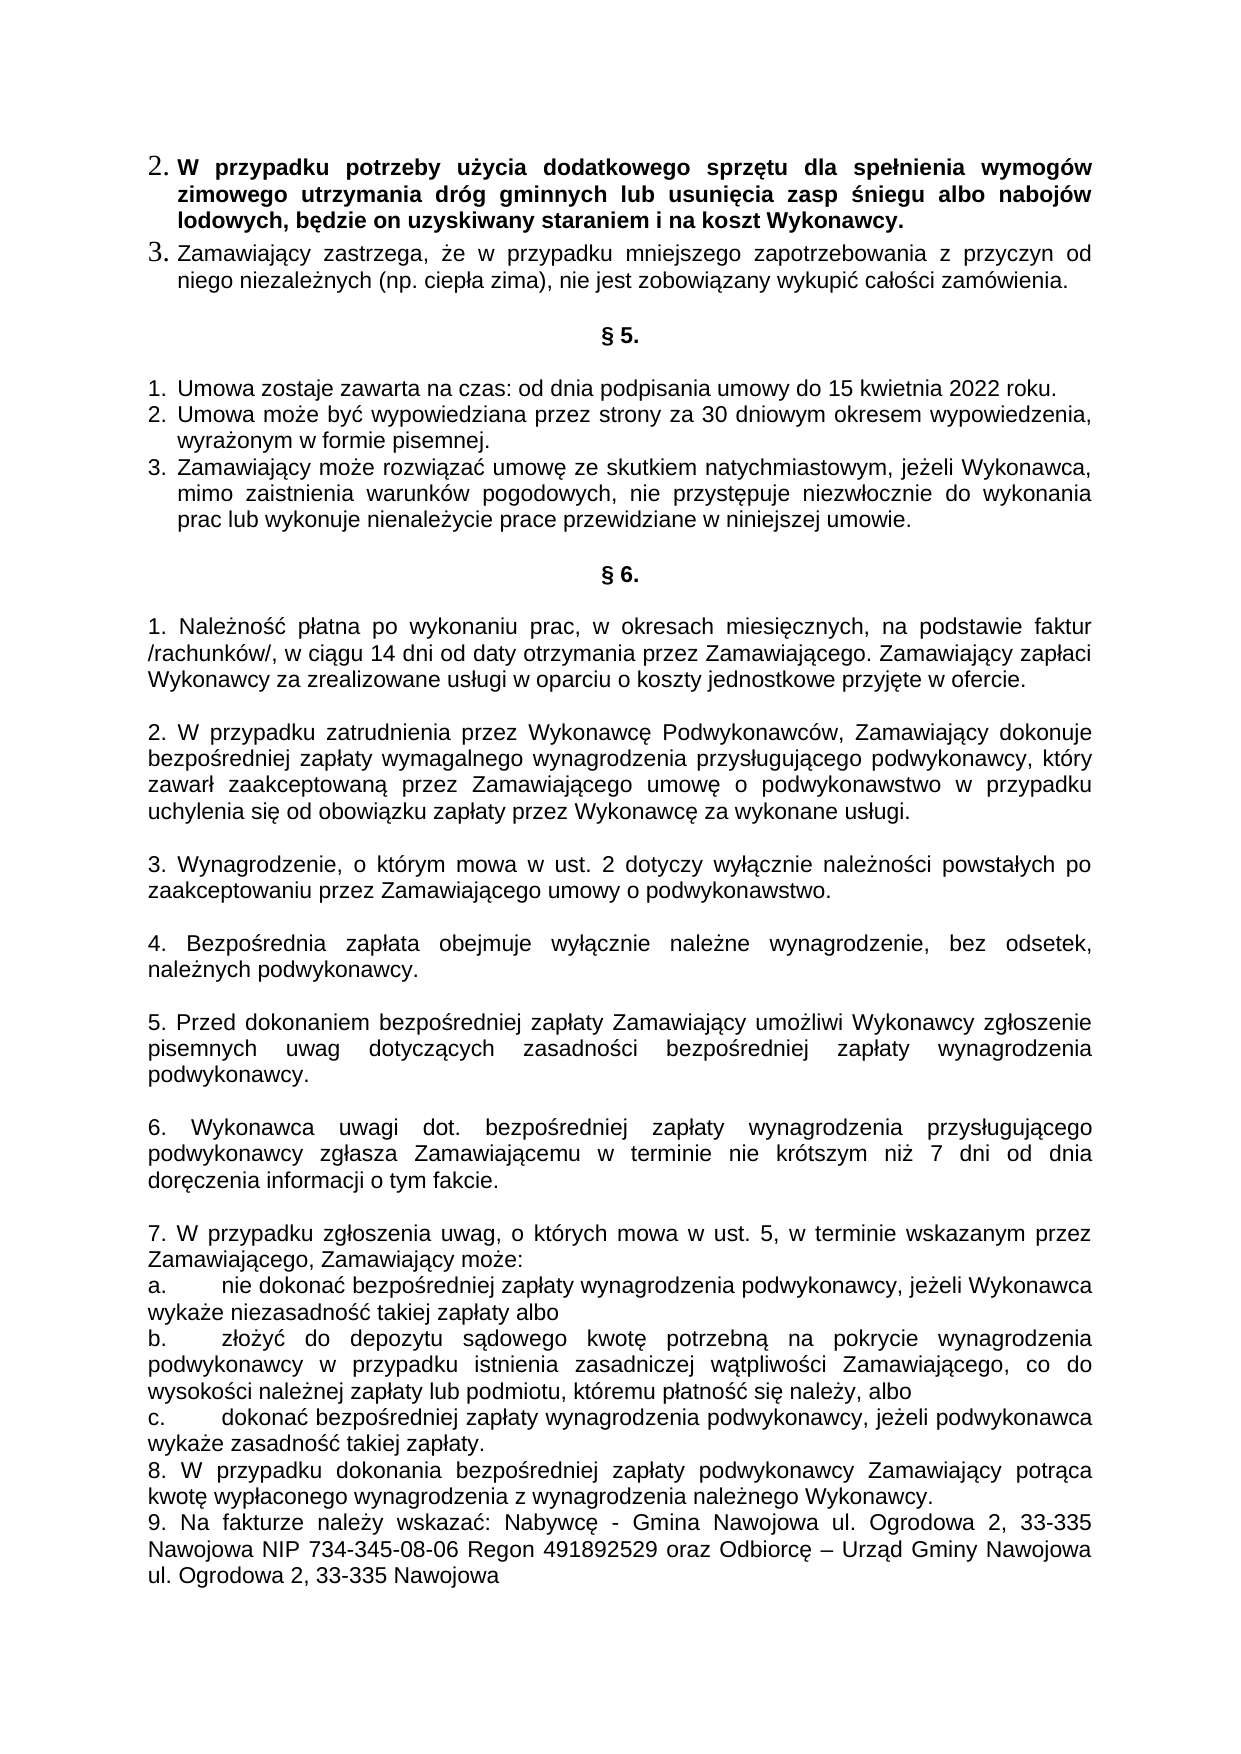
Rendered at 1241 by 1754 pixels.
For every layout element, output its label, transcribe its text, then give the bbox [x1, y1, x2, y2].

text 2. W przypadku zatrudnienia przez Wykonawcę Podwykonawców, Zamawiający dokonuje bezpośredniej zapłaty wymagalnego wynagrodzenia przysługującego podwykonawcy, który zawarł zaakceptowaną przez Zamawiającego umowę o podwykonawstwo w przypadku uchylenia się od obowiązku zapłaty przez Wykonawcę za wykonane usługi. [148, 719, 1093, 824]
text § 5. [148, 322, 1093, 348]
text 3. Wynagrodzenie, o którym mowa w ust. 2 dotyczy wyłącznie należności powstałych po zaakceptowaniu przez Zamawiającego umowy o podwykonawstwo. [148, 851, 1093, 903]
text b. złożyć do depozytu sądowego kwotę potrzebną na pokrycie wynagrodzenia podwykonawcy w przypadku istnienia zasadniczej wątpliwości Zamawiającego, co do wysokości należnej zapłaty lub podmiotu, któremu płatność się należy, albo [148, 1325, 1093, 1404]
text § 6. [148, 561, 1093, 587]
list W przypadku potrzeby użycia dodatkowego sprzętu dla spełnienia wymogów zimowego utrzymania dróg gminnych lub usunięcia zasp śniegu albo nabojów lodowych, będzie on uzyskiwany staraniem i na koszt Wykonawcy. [148, 148, 1093, 234]
text a. nie dokonać bezpośredniej zapłaty wynagrodzenia podwykonawcy, jeżeli Wykonawca wykaże niezasadność takiej zapłaty albo [148, 1272, 1093, 1325]
list Umowa zostaje zawarta na czas: od dnia podpisania umowy do 15 kwietnia 2022 roku. [148, 374, 1093, 401]
text c. dokonać bezpośredniej zapłaty wynagrodzenia podwykonawcy, jeżeli podwykonawca wykaże zasadność takiej zapłaty. [148, 1404, 1093, 1457]
text 7. W przypadku zgłoszenia uwag, o których mowa w ust. 5, w terminie wskazanym przez Zamawiającego, Zamawiający może: [148, 1219, 1093, 1272]
list Zamawiający może rozwiązać umowę ze skutkiem natychmiastowym, jeżeli Wykonawca, mimo zaistnienia warunków pogodowych, nie przystępuje niezwłocznie do wykonania prac lub wykonuje nienależycie prace przewidziane w niniejszej umowie. [148, 453, 1093, 533]
text 9. Na fakturze należy wskazać: Nabywcę - Gmina Nawojowa ul. Ogrodowa 2, 33-335 Nawojowa NIP 734-345-08-06 Regon 491892529 oraz Odbiorcę – Urząd Gminy Nawojowa ul. Ogrodowa 2, 33-335 Nawojowa [148, 1509, 1093, 1588]
text 8. W przypadku dokonania bezpośredniej zapłaty podwykonawcy Zamawiający potrąca kwotę wypłaconego wynagrodzenia z wynagrodzenia należnego Wykonawcy. [148, 1457, 1093, 1509]
text 5. Przed dokonaniem bezpośredniej zapłaty Zamawiający umożliwi Wykonawcy zgłoszenie pisemnych uwag dotyczących zasadności bezpośredniej zapłaty wynagrodzenia podwykonawcy. [148, 1009, 1093, 1088]
list Umowa może być wypowiedziana przez strony za 30 dniowym okresem wypowiedzenia, wyrażonym w formie pisemnej. [148, 401, 1093, 453]
text 1. Należność płatna po wykonaniu prac, w okresach miesięcznych, na podstawie faktur /rachunków/, w ciągu 14 dni od daty otrzymania przez Zamawiającego. Zamawiający zapłaci Wykonawcy za zrealizowane usługi w oparciu o koszty jednostkowe przyjęte w ofercie. [148, 613, 1093, 692]
text 6. Wykonawca uwagi dot. bezpośredniej zapłaty wynagrodzenia przysługującego podwykonawcy zgłasza Zamawiającemu w terminie nie krótszym niż 7 dni od dnia doręczenia informacji o tym fakcie. [148, 1114, 1093, 1193]
list Zamawiający zastrzega, że w przypadku mniejszego zapotrzebowania z przyczyn od niego niezależnych (np. ciepła zima), nie jest zobowiązany wykupić całości zamówienia. [148, 234, 1093, 294]
text 4. Bezpośrednia zapłata obejmuje wyłącznie należne wynagrodzenie, bez odsetek, należnych podwykonawcy. [148, 929, 1093, 982]
